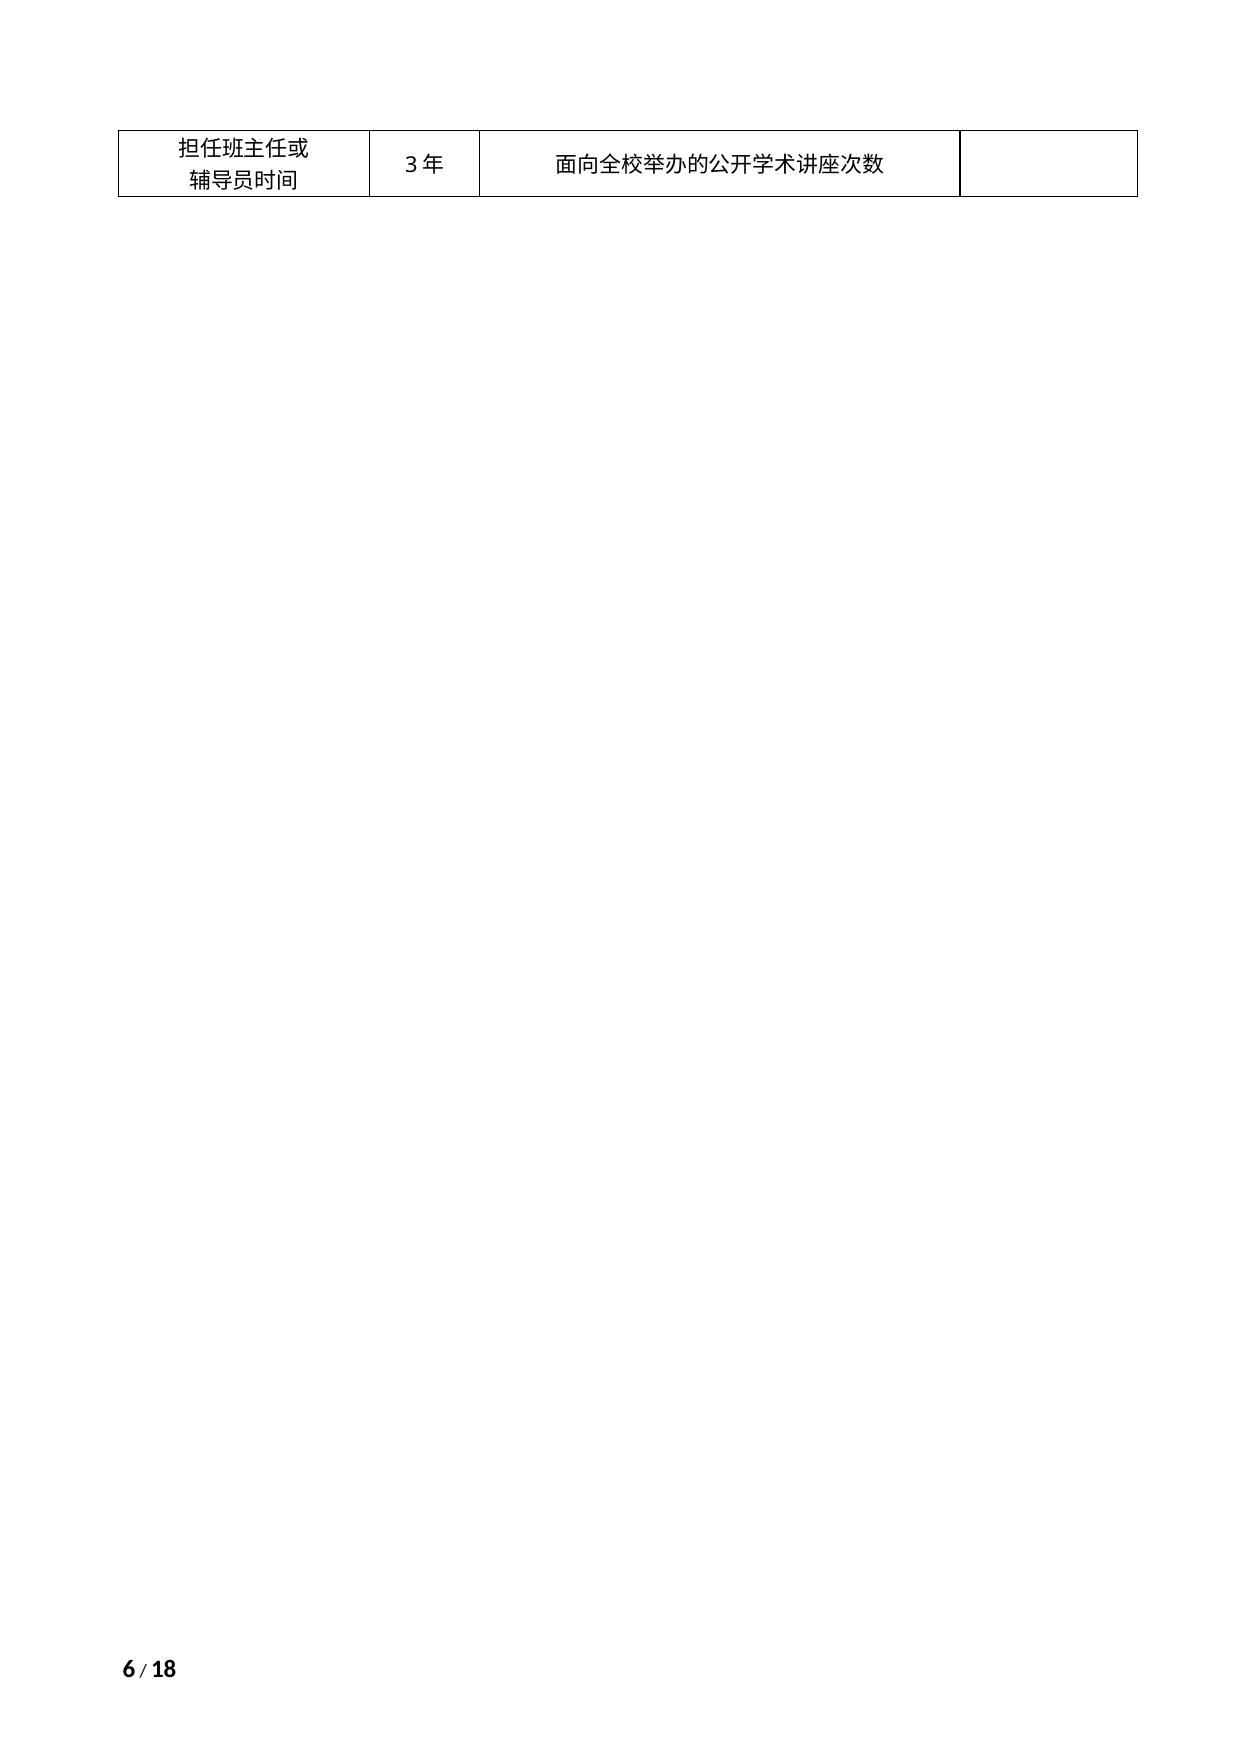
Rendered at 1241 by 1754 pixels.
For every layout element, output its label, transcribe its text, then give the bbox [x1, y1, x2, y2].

table_cell 面向全校举办的公开学术讲座次数 [480, 131, 959, 196]
table_cell [961, 131, 1137, 196]
table_cell 3年 [370, 131, 479, 196]
table_cell 担任班主任或 辅导员时间 [119, 131, 369, 196]
